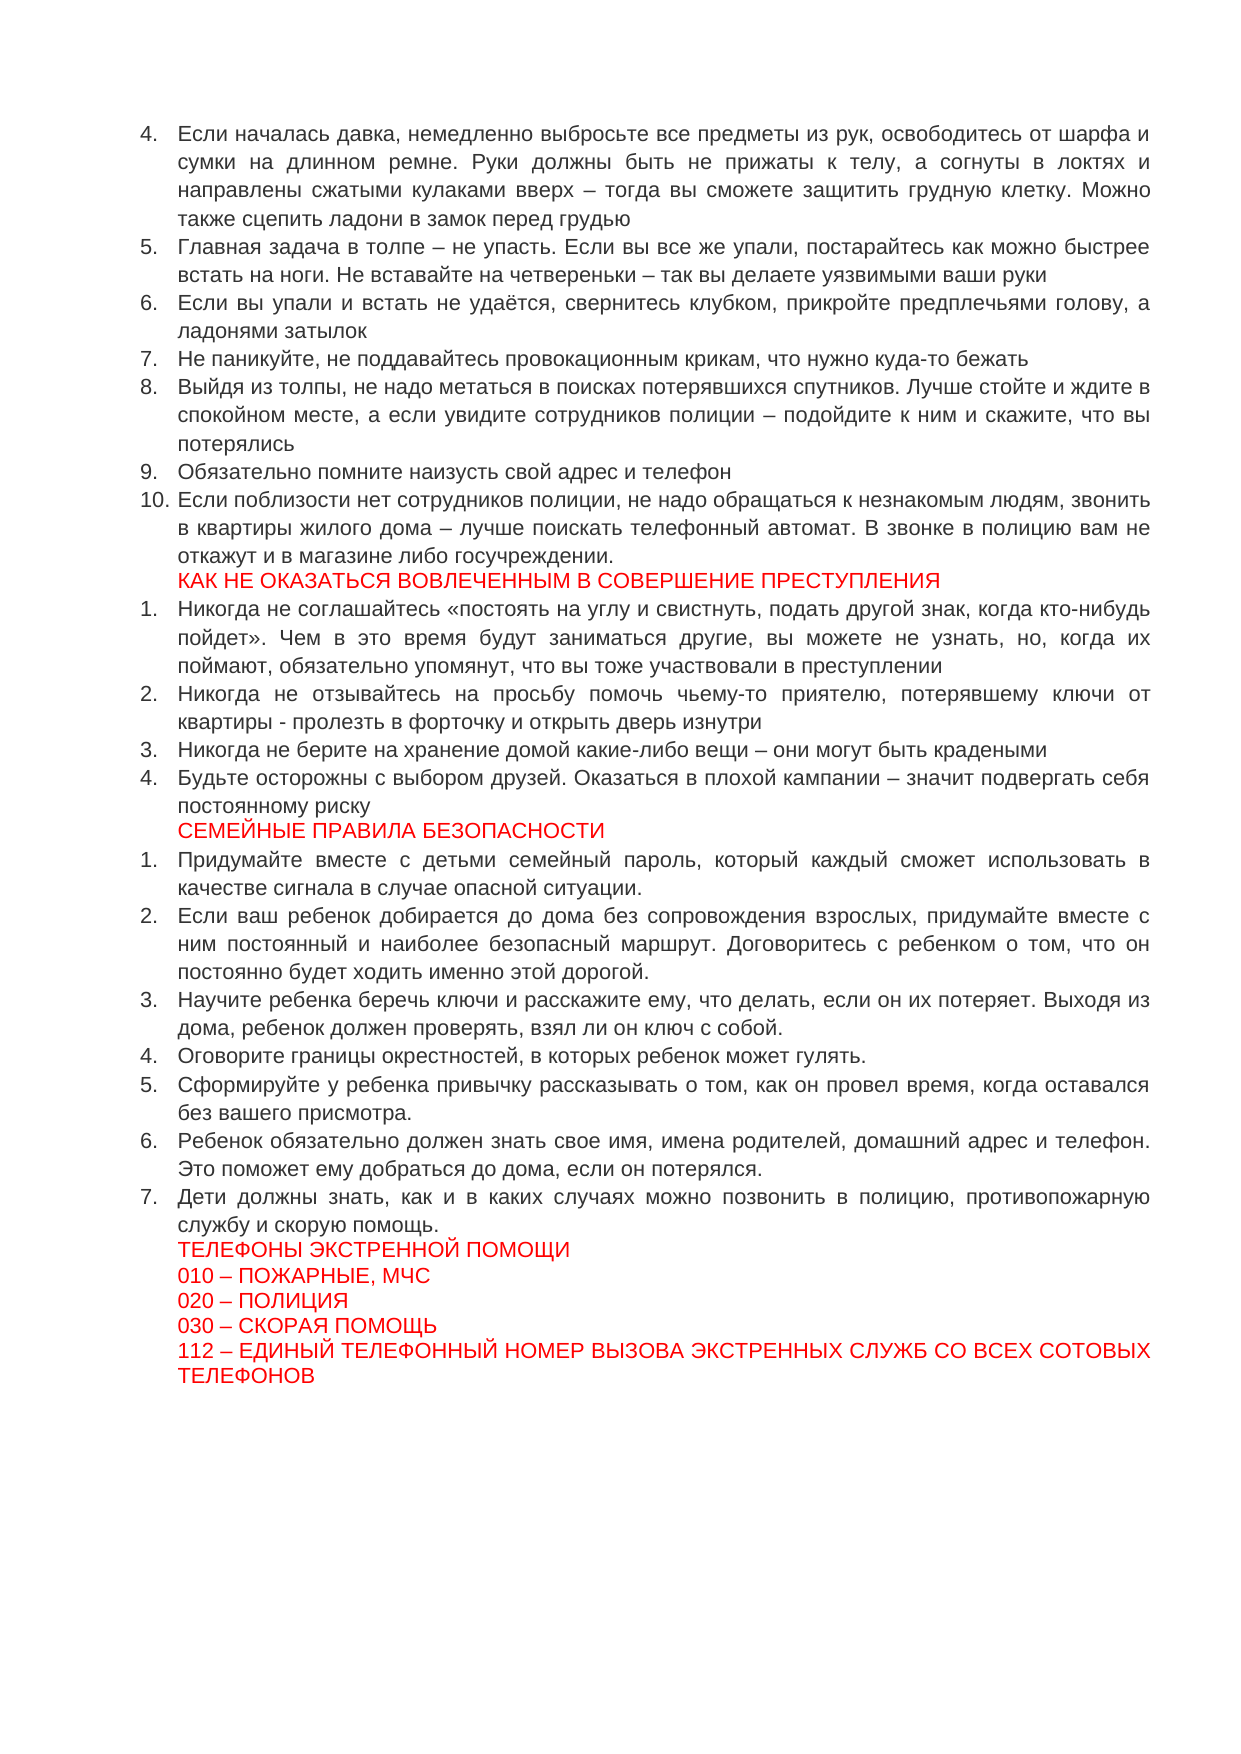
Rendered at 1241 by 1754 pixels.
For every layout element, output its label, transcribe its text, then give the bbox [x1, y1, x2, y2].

text 010 – ПОЖАРНЫЕ, МЧС [177, 1262, 1152, 1288]
text СЕМЕЙНЫЕ ПРАВИЛА БЕЗОПАСНОСТИ [177, 818, 1152, 843]
list Дети должны знать, как и в каких случаях можно позвонить в полицию, противопожарную службу и скорую помощь. [140, 1181, 1152, 1237]
text ТЕЛЕФОНЫ ЭКСТРЕННОЙ ПОМОЩИ [177, 1237, 1152, 1262]
list Главная задача в толпе – не упасть. Если вы все же упали, постарайтесь как можно быстрее встать на ноги. Не вставайте на четвереньки – так вы делаете уязвимыми ваши руки [140, 231, 1152, 287]
list Если поблизости нет сотрудников полиции, не надо обращаться к незнакомым людям, звонить в квартиры жилого дома – лучше поискать телефонный автомат. В звонке в полицию вам не откажут и в магазине либо госучреждении. [140, 484, 1152, 568]
list Научите ребенка беречь ключи и расскажите ему, что делать, если он их потеряет. Выходя из дома, ребенок должен проверять, взял ли он ключ с собой. [140, 984, 1152, 1040]
text 030 – СКОРАЯ ПОМОЩЬ [177, 1313, 1152, 1338]
list Сформируйте у ребенка привычку рассказывать о том, как он провел время, когда оставался без вашего присмотра. [140, 1068, 1152, 1125]
list Придумайте вместе с детьми семейный пароль, который каждый сможет использовать в качестве сигнала в случае опасной ситуации. [140, 843, 1152, 900]
text 020 – ПОЛИЦИЯ [177, 1288, 1152, 1313]
text 112 – ЕДИНЫЙ ТЕЛЕФОННЫЙ НОМЕР ВЫЗОВА ЭКСТРЕННЫХ СЛУЖБ СО ВСЕХ СОТОВЫХ ТЕЛЕФОНОВ [177, 1338, 1152, 1388]
list Если началась давка, немедленно выбросьте все предметы из рук, освободитесь от шарфа и сумки на длинном ремне. Руки должны быть не прижаты к телу, а согнуты в локтях и направлены сжатыми кулаками вверх – тогда вы сможете защитить грудную клетку. Можно также сцепить ладони в замок перед грудью [140, 118, 1152, 231]
list Ребенок обязательно должен знать свое имя, имена родителей, домашний адрес и телефон. Это поможет ему добраться до дома, если он потерялся. [140, 1125, 1152, 1181]
list ​Никогда не соглашайтесь «постоять на углу и свистнуть, подать другой знак, когда кто-нибудь пойдет». Чем в это время будут заниматься другие, вы можете не узнать, но, когда их поймают, обязательно упомянут, что вы тоже участвовали в преступлении [140, 593, 1152, 678]
text КАК НЕ ОКАЗАТЬСЯ ВОВЛЕЧЕННЫМ В СОВЕРШЕНИЕ ПРЕСТУПЛЕНИЯ [177, 568, 1152, 593]
list Обязательно помните наизусть свой адрес и телефон [140, 456, 1152, 484]
list Никогда не берите на хранение домой какие-либо вещи – они могут быть крадеными [140, 734, 1152, 762]
list Никогда не отзывайтесь на просьбу помочь чьему-то приятелю, потерявшему ключи от квартиры - пролезть в форточку и открыть дверь изнутри [140, 678, 1152, 734]
list Если вы упали и встать не удаётся, свернитесь клубком, прикройте предплечьями голову, а ладонями затылок [140, 287, 1152, 343]
list Будьте осторожны с выбором друзей. Оказаться в плохой кампании – значит подвергать себя постоянному риску [140, 762, 1152, 818]
list Выйдя из толпы, не надо метаться в поисках потерявшихся спутников. Лучше стойте и ждите в спокойном месте, а если увидите сотрудников полиции – подойдите к ним и скажите, что вы потерялись [140, 371, 1152, 456]
list Не паникуйте, не поддавайтесь провокационным крикам, что нужно куда-то бежать [140, 343, 1152, 371]
list Оговорите границы окрестностей, в которых ребенок может гулять. [140, 1040, 1152, 1068]
list Если ваш ребенок добирается до дома без сопровождения взрослых, придумайте вместе с ним постоянный и наиболее безопасный маршрут. Договоритесь с ребенком о том, что он постоянно будет ходить именно этой дорогой. [140, 900, 1152, 984]
